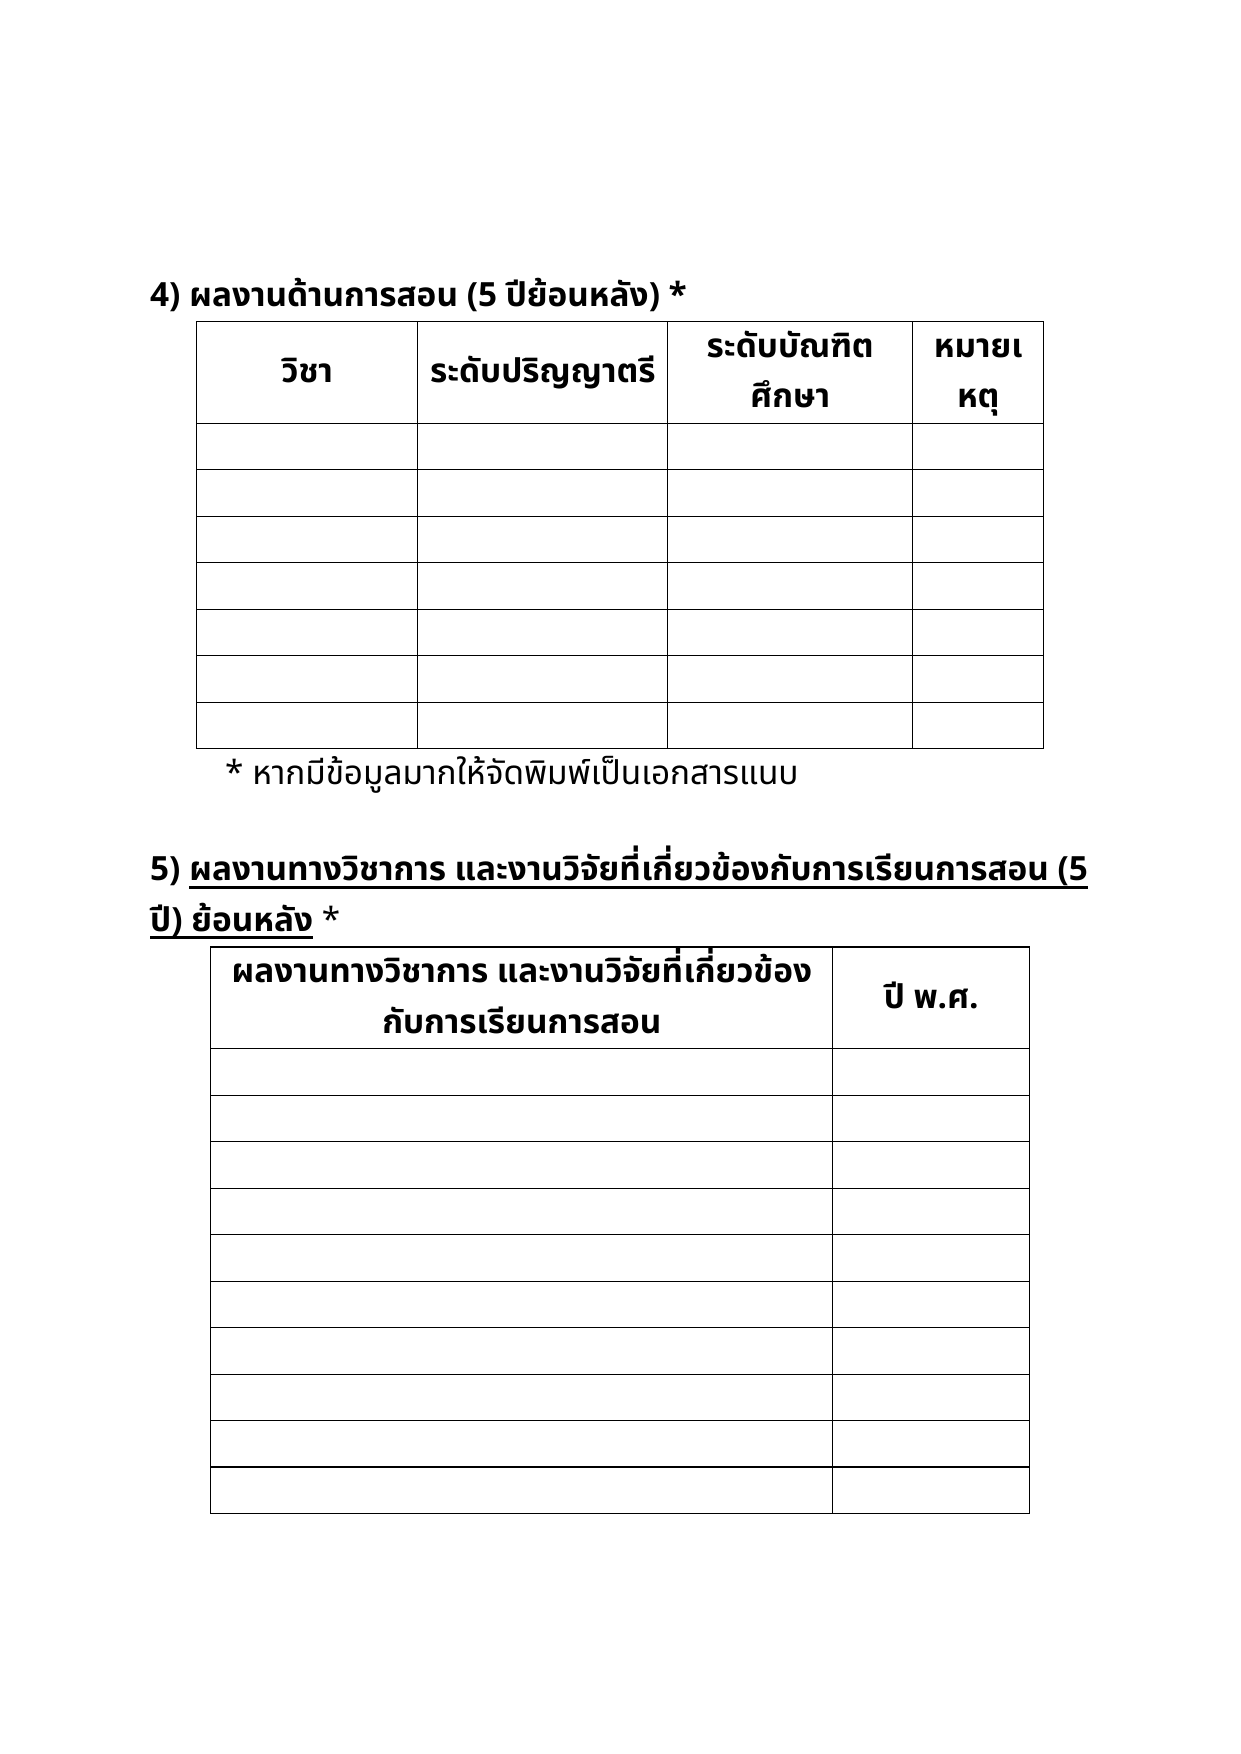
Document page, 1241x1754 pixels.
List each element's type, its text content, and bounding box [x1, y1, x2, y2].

table_cell [211, 1235, 832, 1281]
table_cell [668, 656, 912, 702]
table_cell [913, 703, 1043, 748]
table_cell [197, 656, 417, 702]
table_cell [833, 1282, 1029, 1327]
text * หากมีข้อมูลมากให้จัดพิมพ์เป็นเอกสารแนบ [225, 749, 1090, 800]
table_cell [211, 1096, 832, 1141]
table_header ผลงานทางวิชาการ และงานวิจัยที่เกี่ยวข้องกับการเรียนการสอน [211, 948, 832, 1048]
table_cell [833, 1189, 1029, 1234]
table_cell [197, 703, 417, 748]
table_cell [211, 1049, 832, 1095]
table_cell [197, 610, 417, 655]
table_cell [668, 517, 912, 562]
table_cell [211, 1328, 832, 1373]
table_cell [418, 470, 667, 516]
table_cell [197, 563, 417, 609]
table_cell [418, 517, 667, 562]
table_cell [913, 656, 1043, 702]
table_cell [913, 470, 1043, 516]
table_cell [197, 470, 417, 516]
table_cell [833, 1375, 1029, 1420]
table_cell [418, 563, 667, 609]
table_cell [418, 703, 667, 748]
table_cell [913, 517, 1043, 562]
table_cell [668, 703, 912, 748]
table_cell [913, 563, 1043, 609]
table_cell [668, 563, 912, 609]
table_cell [197, 517, 417, 562]
table_cell [913, 610, 1043, 655]
table_cell [668, 610, 912, 655]
table_cell [668, 424, 912, 469]
table_cell [833, 1235, 1029, 1281]
table_cell [211, 1375, 832, 1420]
table_cell [833, 1096, 1029, 1141]
table_header ปี พ.ศ. [833, 948, 1029, 1048]
table_cell [833, 1421, 1029, 1466]
table_cell [197, 424, 417, 469]
table_header หมายเหตุ [913, 322, 1043, 423]
table_header ระดับบัณฑิตศึกษา [668, 322, 912, 423]
table_header ระดับปริญญาตรี [418, 322, 667, 423]
table_cell [211, 1189, 832, 1234]
table_cell [418, 610, 667, 655]
table_header วิชา [197, 322, 417, 423]
table_cell [211, 1421, 832, 1466]
table_cell [833, 1142, 1029, 1188]
table_cell [833, 1328, 1029, 1373]
table_cell [418, 656, 667, 702]
table_cell [668, 470, 912, 516]
table_cell [833, 1468, 1029, 1513]
table_cell [418, 424, 667, 469]
text 4) ผลงานด้านการสอน (5 ปีย้อนหลัง) * [150, 270, 1090, 321]
table_cell [833, 1049, 1029, 1095]
table_cell [211, 1142, 832, 1188]
text 5) ผลงานทางวิชาการ และงานวิจัยที่เกี่ยวข้องกับการเรียนการสอน (5 ปี) ย้อนหลัง * [150, 845, 1090, 946]
table_cell [211, 1468, 832, 1513]
table_cell [211, 1282, 832, 1327]
table_cell [913, 424, 1043, 469]
